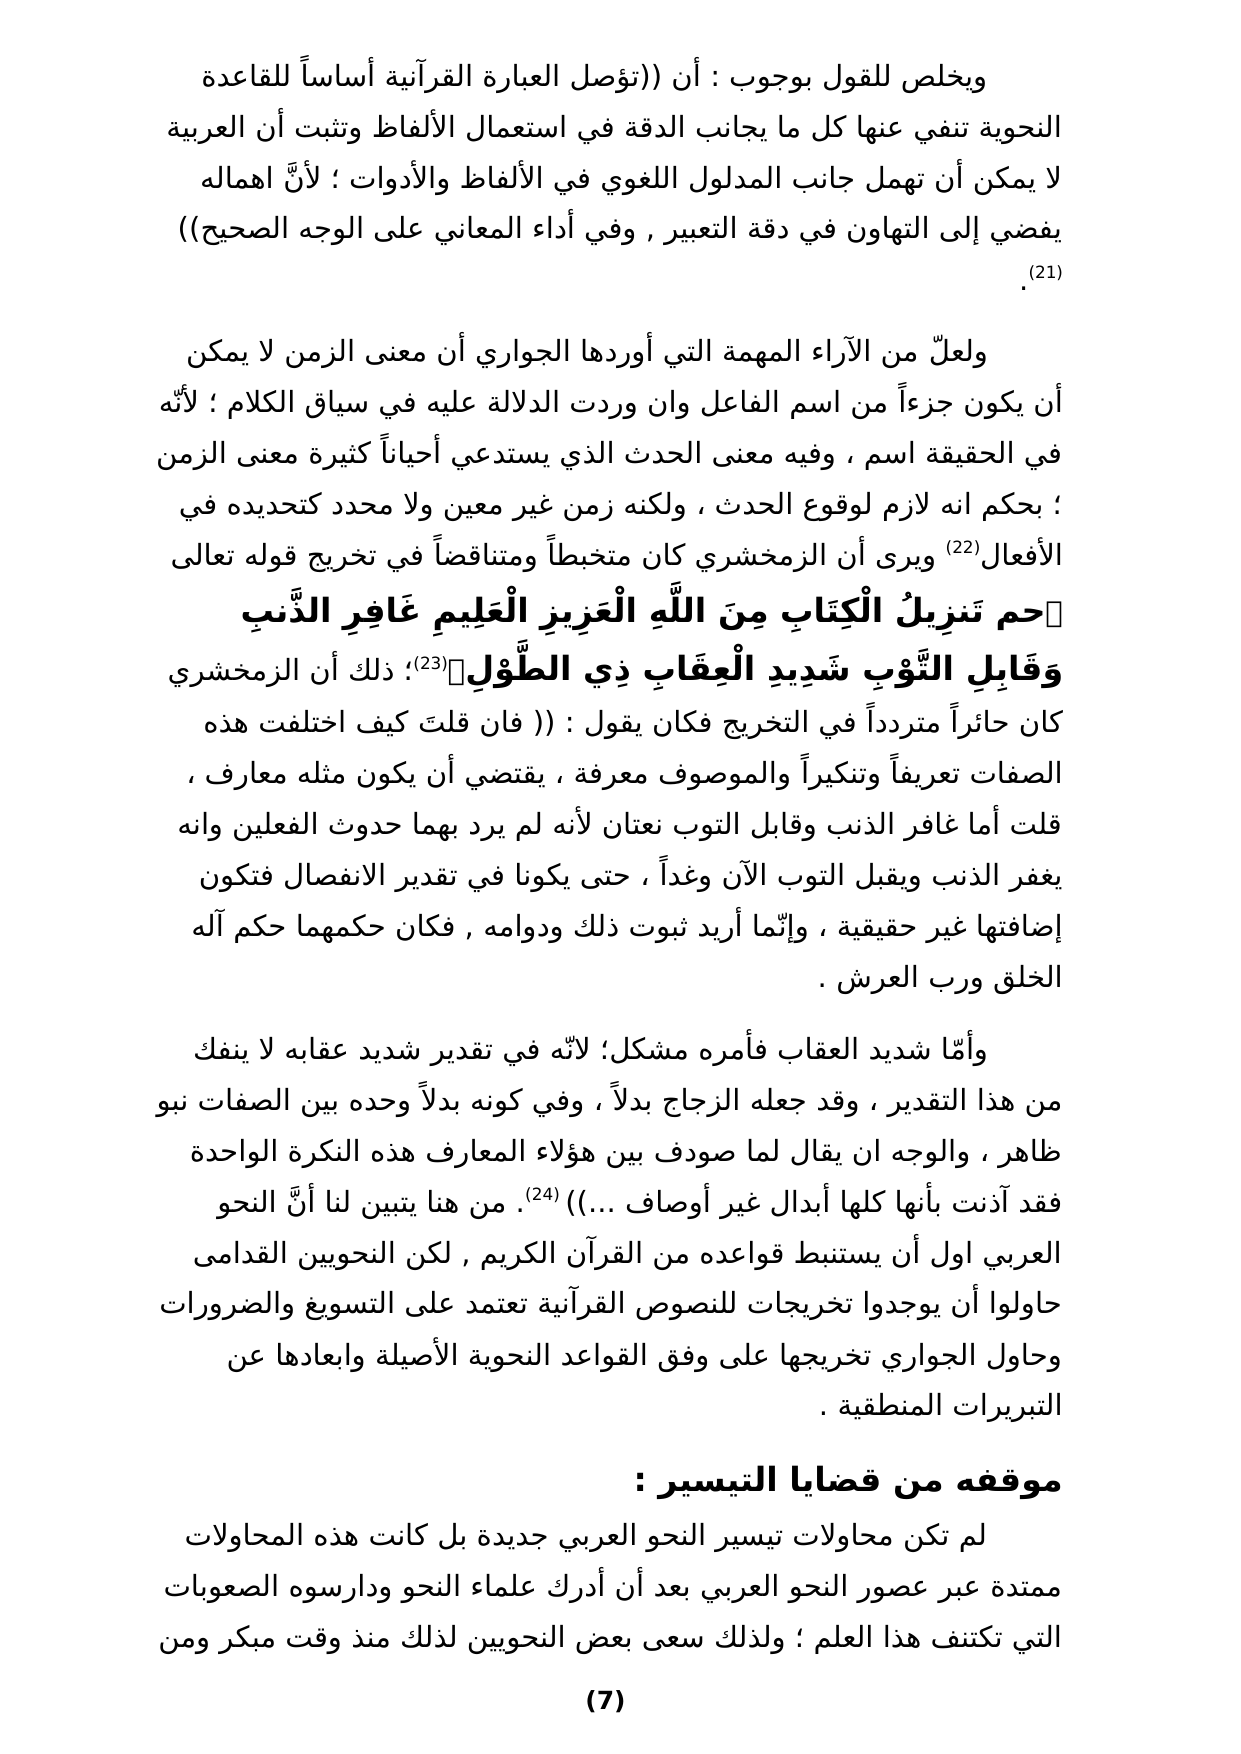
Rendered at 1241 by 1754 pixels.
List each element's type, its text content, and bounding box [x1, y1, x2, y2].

text وأمّا شديد العقاب فأمره مشكل؛ لانّه في تقدير شديد عقابه لا ينفك من هذا التقدير ، وقد جعله الزجاج بدلاً ، وفي كونه بدلاً وحده بين الصفات نبو ظاهر ، والوجه ان يقال لما صودف بين هؤلاء المعارف هذه النكرة الواحدة فقد آذنت بأنها كلها أبدال غير أوصاف ...)) (). من هنا يتبين لنا أنَّ النحو العربي اول أن يستنبط قواعده من القرآن الكريم , لكن النحويين القدامى حاولوا أن يوجدوا تخريجات للنصوص القرآنية تعتمد على التسويغ والضرورات وحاول الجواري تخريجها على وفق القواعد النحوية الأصيلة وابعادها عن التبريرات المنطقية . [148, 1032, 1063, 1423]
text ويخلص للقول بوجوب : أن ((تؤصل العبارة القرآنية أساساً للقاعدة النحوية تنفي عنها كل ما يجانب الدقة في استعمال الألفاظ وتثبت أن العربية لا يمكن أن تهمل جانب المدلول اللغوي في الألفاظ والأدوات ؛ لأنَّ اهماله يفضي إلى التهاون في دقة التعبير , وفي أداء المعاني على الوجه الصحيح)) (). [148, 59, 1063, 297]
text ولعلّ من الآراء المهمة التي أوردها الجواري أن معنى الزمن لا يمكن أن يكون جزءاً من اسم الفاعل وان وردت الدلالة عليه في سياق الكلام ؛ لأنّه في الحقيقة اسم ، وفيه معنى الحدث الذي يستدعي أحياناً كثيرة معنى الزمن ؛ بحكم انه لازم لوقوع الحدث ، ولكنه زمن غير معين ولا محدد كتحديده في الأفعال() ويرى أن الزمخشري كان متخبطاً ومتناقضاً في تخريج قوله تعالى حم تَنزِيلُ الْكِتَابِ مِنَ اللَّهِ الْعَزِيزِ الْعَلِيمِ غَافِرِ الذَّنبِ وَقَابِلِ التَّوْبِ شَدِيدِ الْعِقَابِ ذِي الطَّوْلِ()؛ ذلك أن الزمخشري كان حائراً متردداً في التخريج فكان يقول : (( فان قلتَ كيف اختلفت هذه الصفات تعريفاً وتنكيراً والموصوف معرفة ، يقتضي أن يكون مثله معارف ، قلت أما غافر الذنب وقابل التوب نعتان لأنه لم يرد بهما حدوث الفعلين وانه يغفر الذنب ويقبل التوب الآن وغداً ، حتى يكونا في تقدير الانفصال فتكون إضافتها غير حقيقية ، وإنّما أريد ثبوت ذلك ودوامه , فكان حكمهما حكم آله الخلق ورب العرش . [148, 334, 1063, 994]
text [148, 1519, 1063, 1654]
text موقفه من قضايا التيسير : [148, 1461, 1063, 1499]
